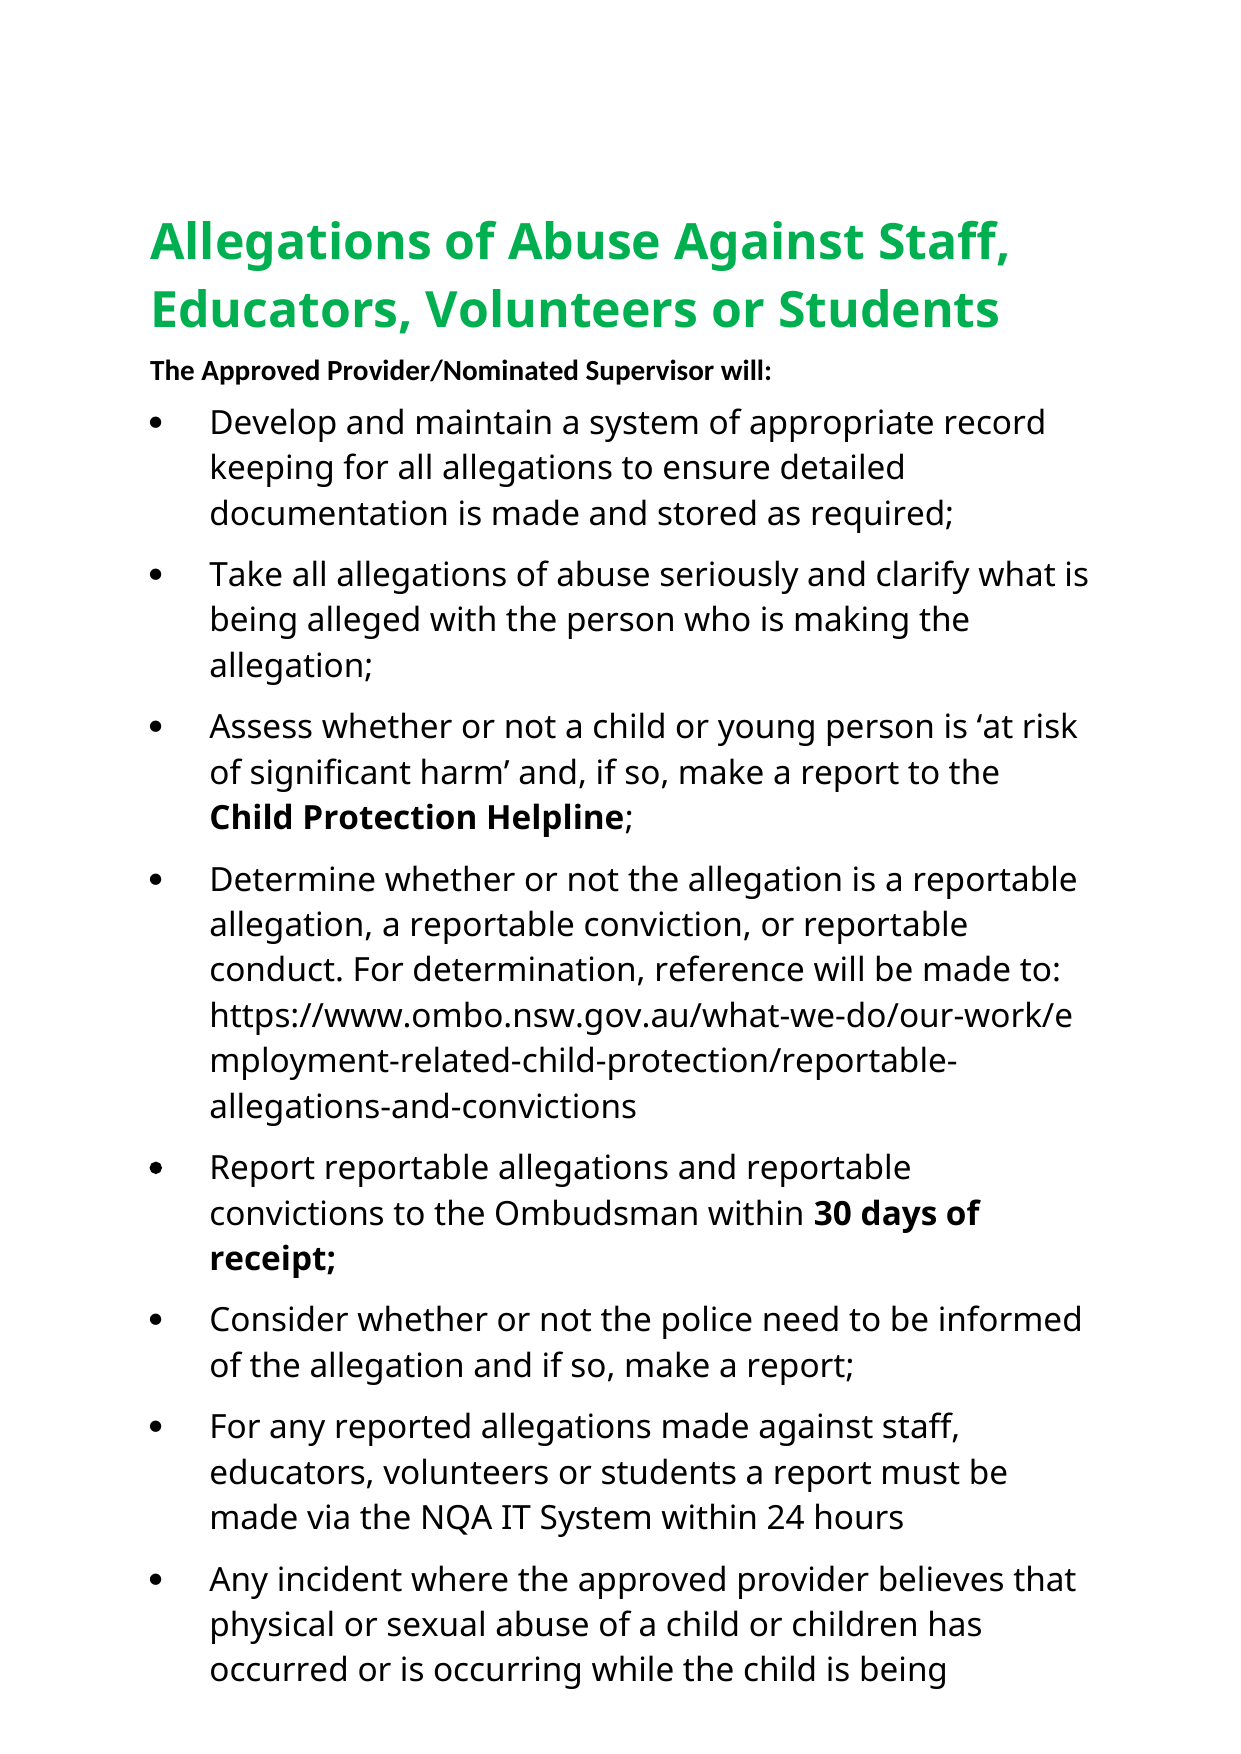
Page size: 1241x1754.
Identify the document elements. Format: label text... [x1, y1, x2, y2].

list For any reported allegations made against staff, educators, volunteers or students a report must be made via the NQA IT System within 24 hours [150, 1403, 1090, 1539]
list Consider whether or not the police need to be informed of the allegation and if so, make a report; [150, 1296, 1090, 1387]
list Determine whether or not the allegation is a reportable allegation, a reportable conviction, or reportable conduct. For determination, reference will be made to: https://www.ombo.nsw.gov.au/what-we-do/our-work/employment-related-child-protection/reportable-allegations-and-convictions [150, 855, 1090, 1128]
text The Approved Provider/Nominated Supervisor will: [150, 352, 1090, 388]
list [150, 1555, 1090, 1692]
list Assess whether or not a child or young person is ‘at risk of significant harm’ and, if so, make a report to the Child Protection Helpline; [150, 703, 1090, 839]
list Report reportable allegations and reportable convictions to the Ombudsman within 30 days of receipt; [150, 1144, 1090, 1280]
list Develop and maintain a system of appropriate record keeping for all allegations to ensure detailed documentation is made and stored as required; [150, 398, 1090, 535]
text Allegations of Abuse Against Staff, Educators, Volunteers or Students [150, 206, 1090, 342]
list Take all allegations of abuse seriously and clarify what is being alleged with the person who is making the allegation; [150, 551, 1090, 687]
